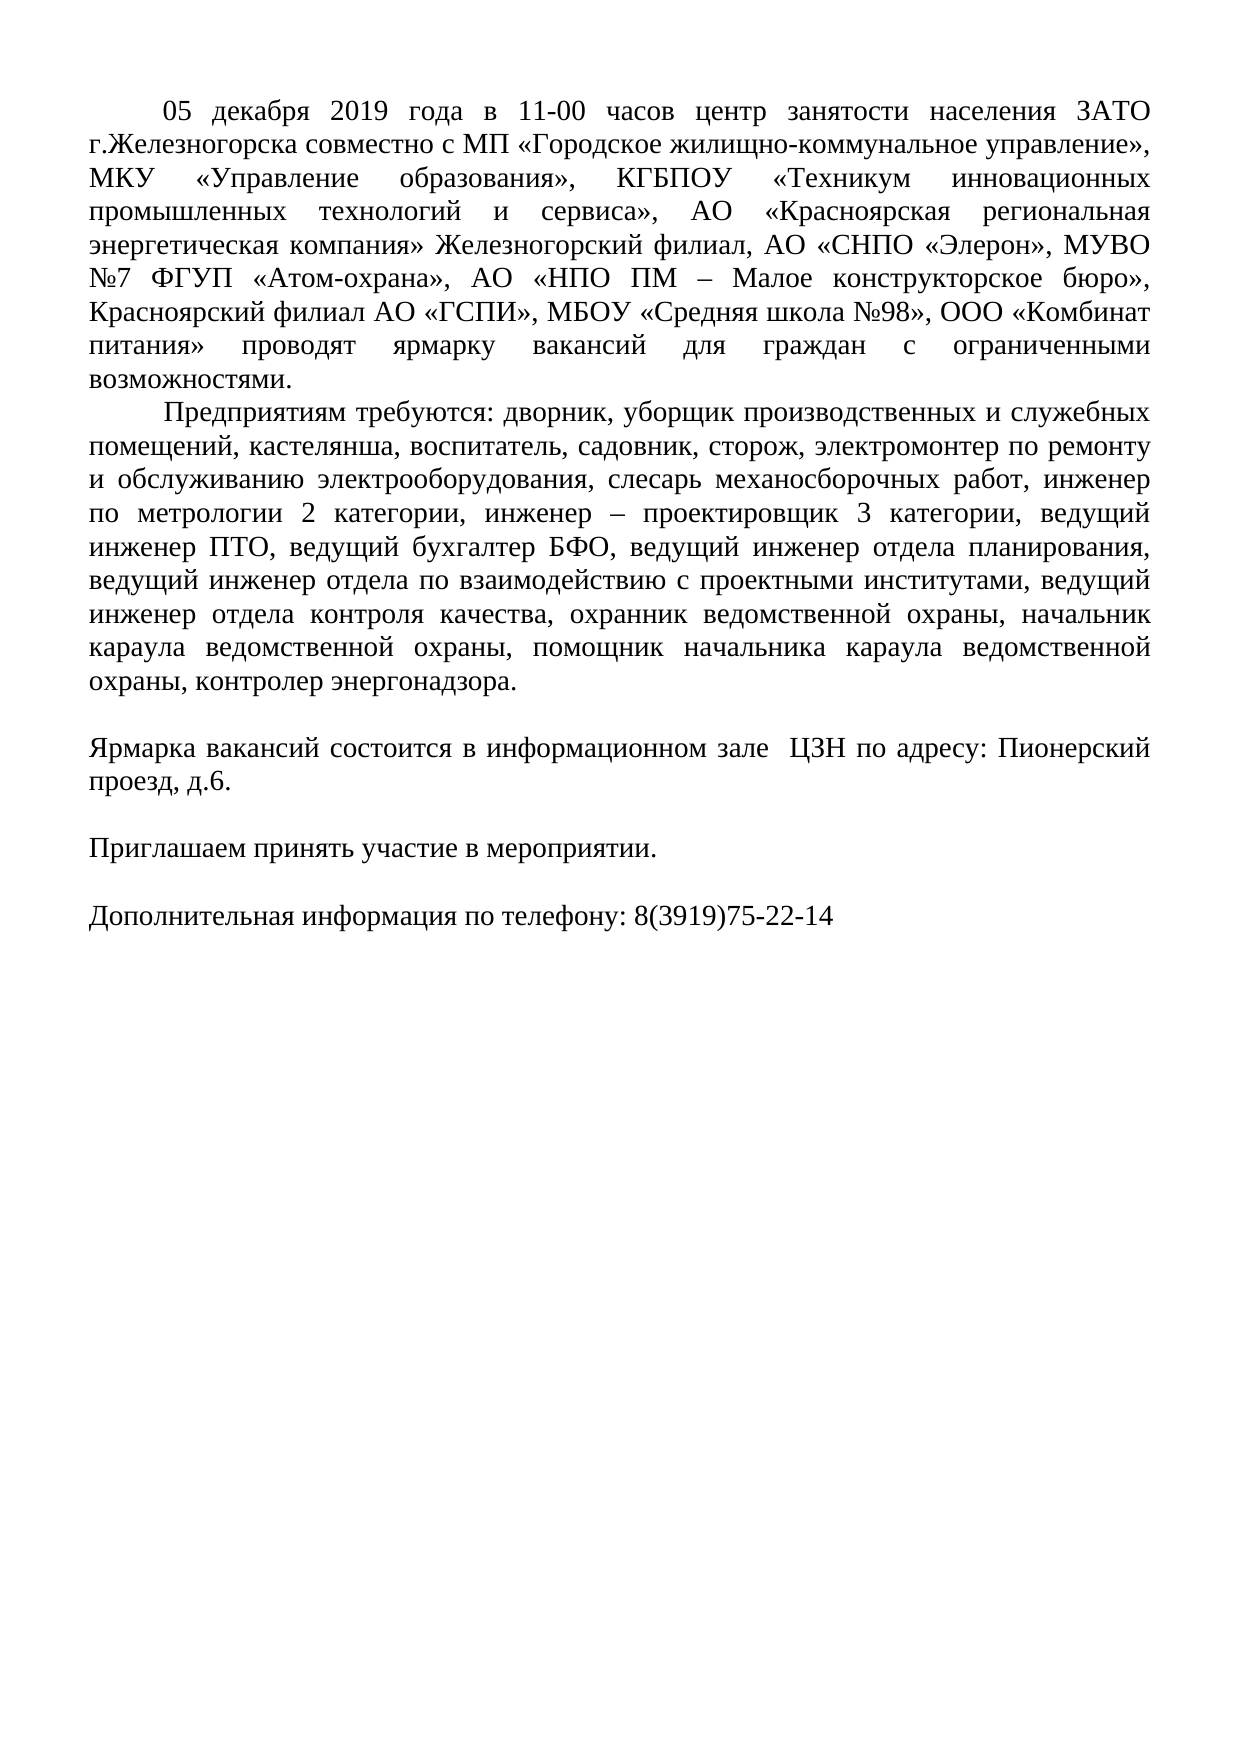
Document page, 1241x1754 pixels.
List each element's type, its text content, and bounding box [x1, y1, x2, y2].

text Предприятиям требуются: дворник, уборщик производственных и служебных помещений, кастелянша, воспитатель, садовник, сторож, электромонтер по ремонту и обслуживанию электрооборудования, слесарь механосборочных работ, инженер по метрологии 2 категории, инженер – проектировщик 3 категории, ведущий инженер ПТО, ведущий бухгалтер БФО, ведущий инженер отдела планирования, ведущий инженер отдела по взаимодействию с проектными институтами, ведущий инженер отдела контроля качества, охранник ведомственной охраны, начальник караула ведомственной охраны, помощник начальника караула ведомственной охраны, контролер энергонадзора. [89, 394, 1152, 696]
text 05 декабря 2019 года в 11-00 часов центр занятости населения ЗАТО г.Железногорска совместно с МП «Городское жилищно-коммунальное управление», МКУ «Управление образования», КГБПОУ «Техникум инновационных промышленных технологий и сервиса», АО «Красноярская региональная энергетическая компания» Железногорский филиал, АО «СНПО «Элерон», МУВО №7 ФГУП «Атом-охрана», АО «НПО ПМ – Малое конструкторское бюро», Красноярский филиал АО «ГСПИ», МБОУ «Средняя школа №98», ООО «Комбинат питания» проводят ярмарку вакансий для граждан с ограниченными возможностями. [89, 93, 1152, 394]
text Ярмарка вакансий состоится в информационном зале ЦЗН по адресу: Пионерский проезд, д.6. [89, 730, 1152, 797]
text Приглашаем принять участие в мероприятии. [89, 831, 1152, 864]
text Дополнительная информация по телефону: 8(3919)75-22-14 [89, 898, 1152, 931]
